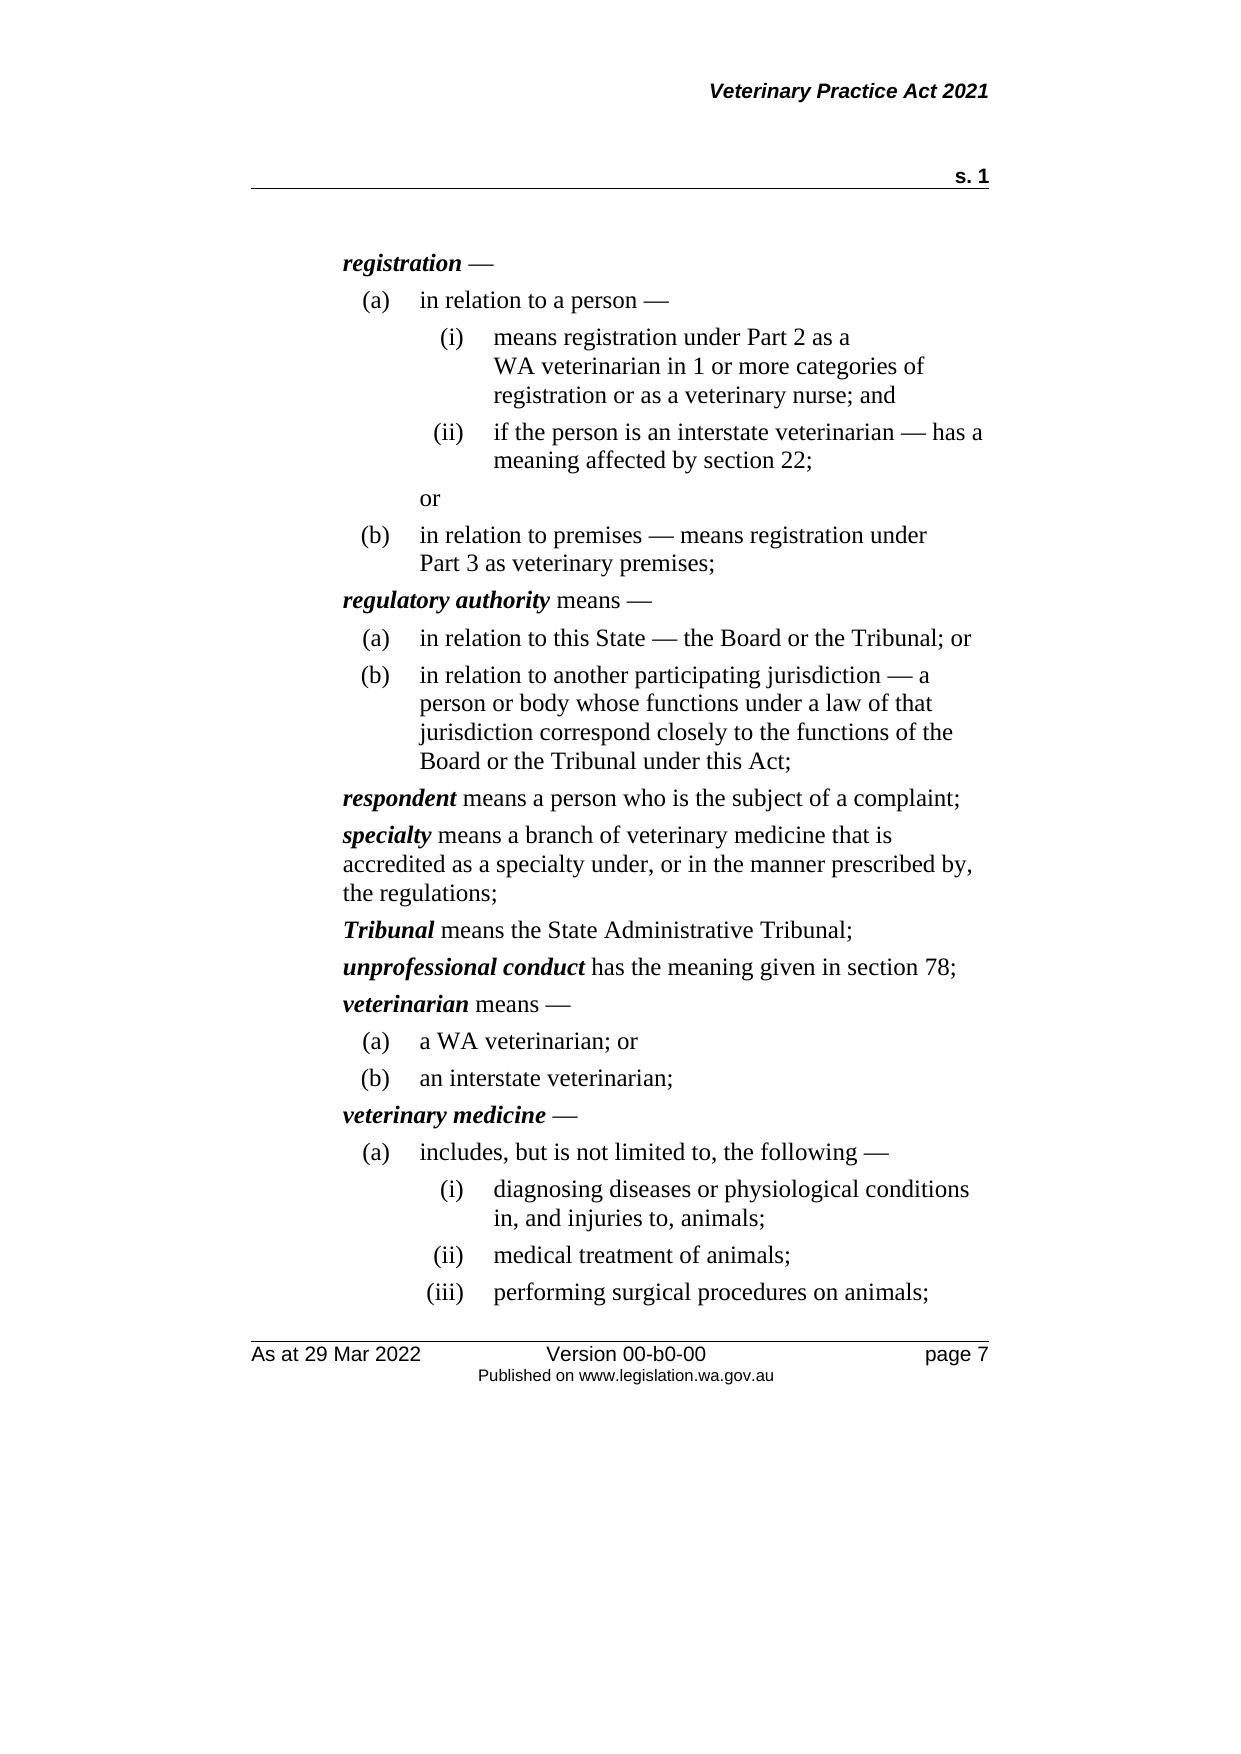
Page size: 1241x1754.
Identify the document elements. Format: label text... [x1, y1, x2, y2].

text unprofessional conduct has the meaning given in section 78; [251, 952, 989, 981]
text (a) includes, but is not limited to, the following — [251, 1137, 989, 1166]
text veterinary medicine — [251, 1100, 989, 1129]
text respondent means a person who is the subject of a complaint; [251, 783, 989, 812]
text (iii) performing surgical procedures on animals; [251, 1277, 989, 1306]
text (b) in relation to another participating jurisdiction — a person or body whose functions under a law of that jurisdiction correspond closely to the functions of the Board or the Tribunal under this Act; [251, 660, 989, 775]
text Tribunal means the State Administrative Tribunal; [251, 915, 989, 943]
text specialty means a branch of veterinary medicine that is accredited as a specialty under, or in the manner prescribed by, the regulations; [251, 820, 989, 906]
text (b) an interstate veterinarian; [251, 1063, 989, 1092]
text (a) in relation to this State — the Board or the Tribunal; or [251, 623, 989, 651]
text (b) in relation to premises — means registration under Part 3 as veterinary premises; [251, 520, 989, 577]
text (a) a WA veterinarian; or [251, 1026, 989, 1055]
text (a) in relation to a person — [251, 285, 989, 314]
text registration — [251, 248, 989, 277]
text veterinarian means — [251, 989, 989, 1018]
text (i) diagnosing diseases or physiological conditions in, and injuries to, animals; [251, 1174, 989, 1232]
text or [251, 483, 989, 511]
text (i) means registration under Part 2 as a WA veterinarian in 1 or more categories of registration or as a veterinary nurse; and [251, 322, 989, 408]
text regulatory authority means — [251, 586, 989, 614]
text (ii) if the person is an interstate veterinarian — has a meaning affected by section 22; [251, 417, 989, 474]
text (ii) medical treatment of animals; [251, 1240, 989, 1269]
